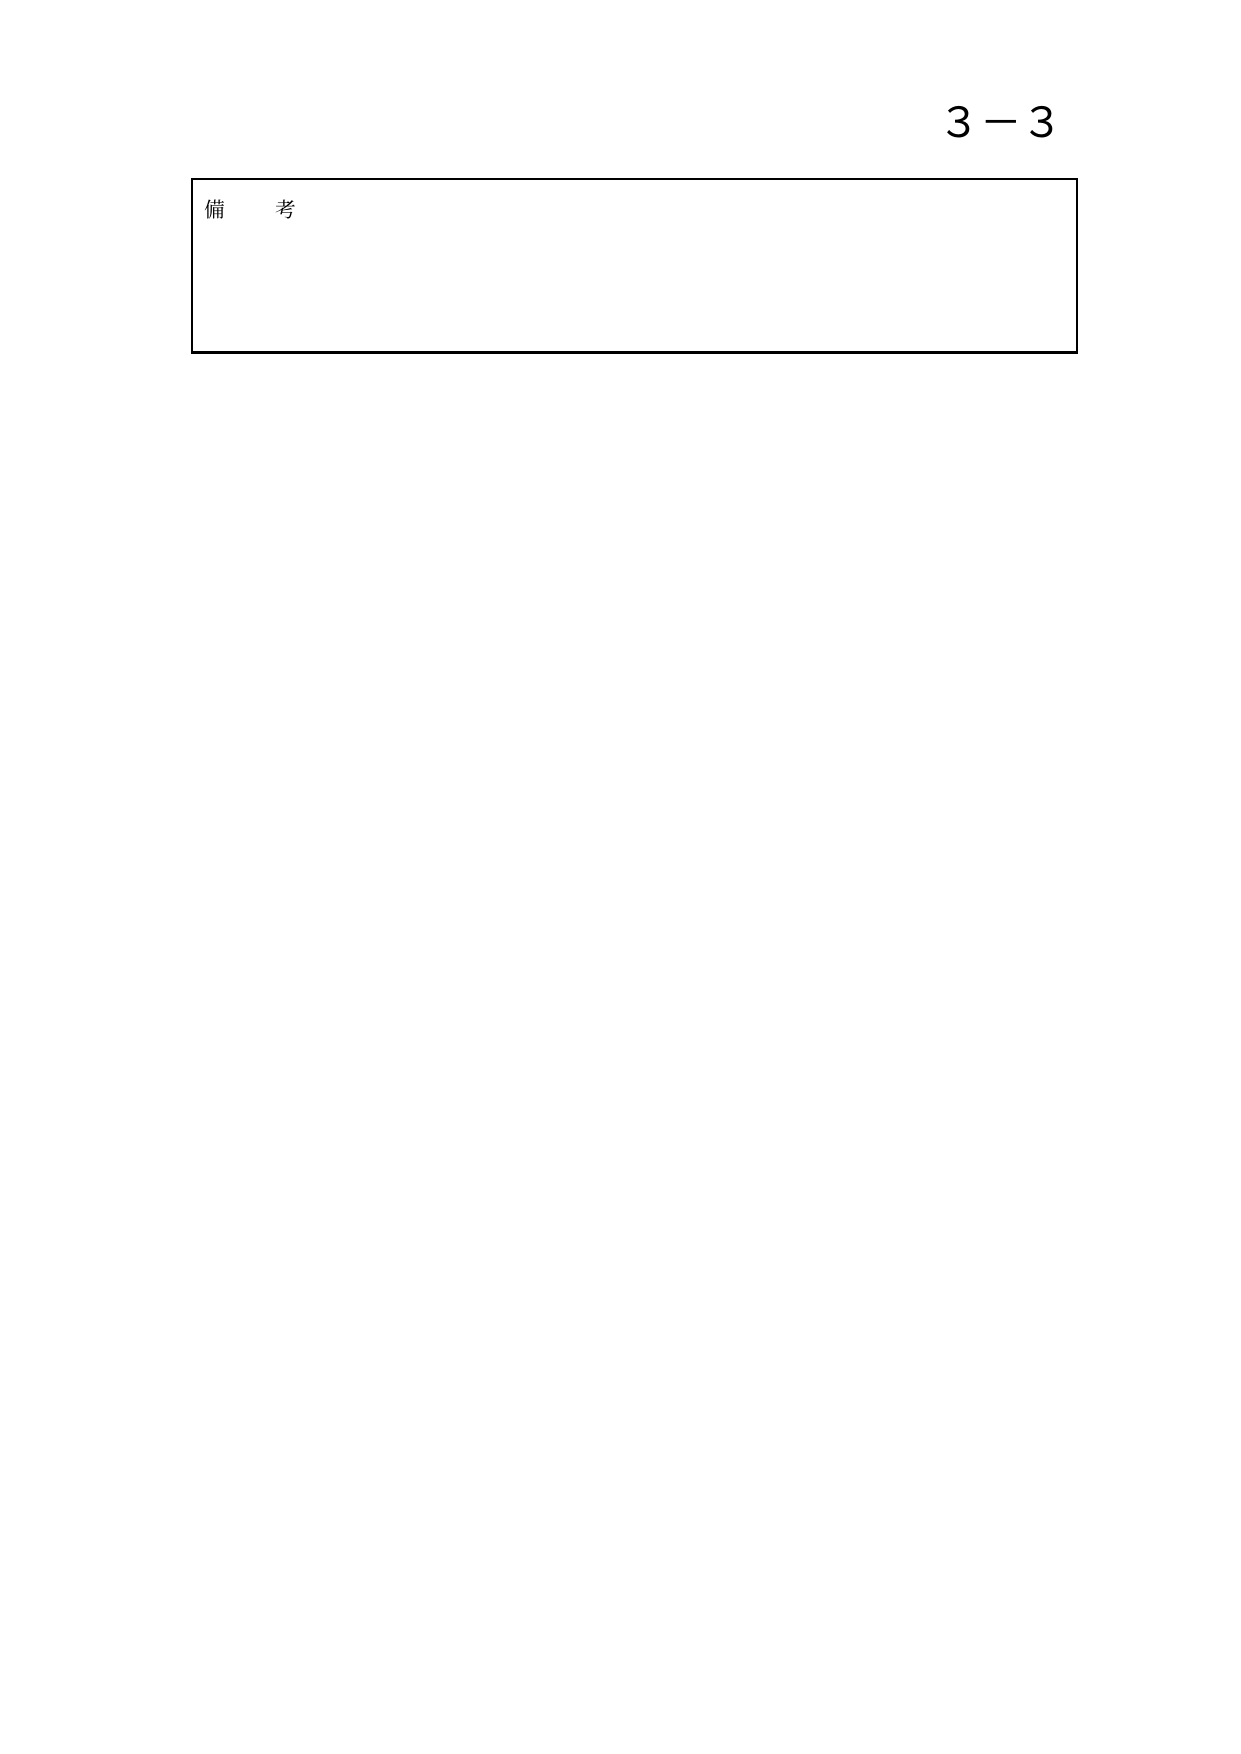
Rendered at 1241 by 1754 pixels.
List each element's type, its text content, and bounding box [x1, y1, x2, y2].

table_cell 備 考 [193, 180, 1076, 351]
